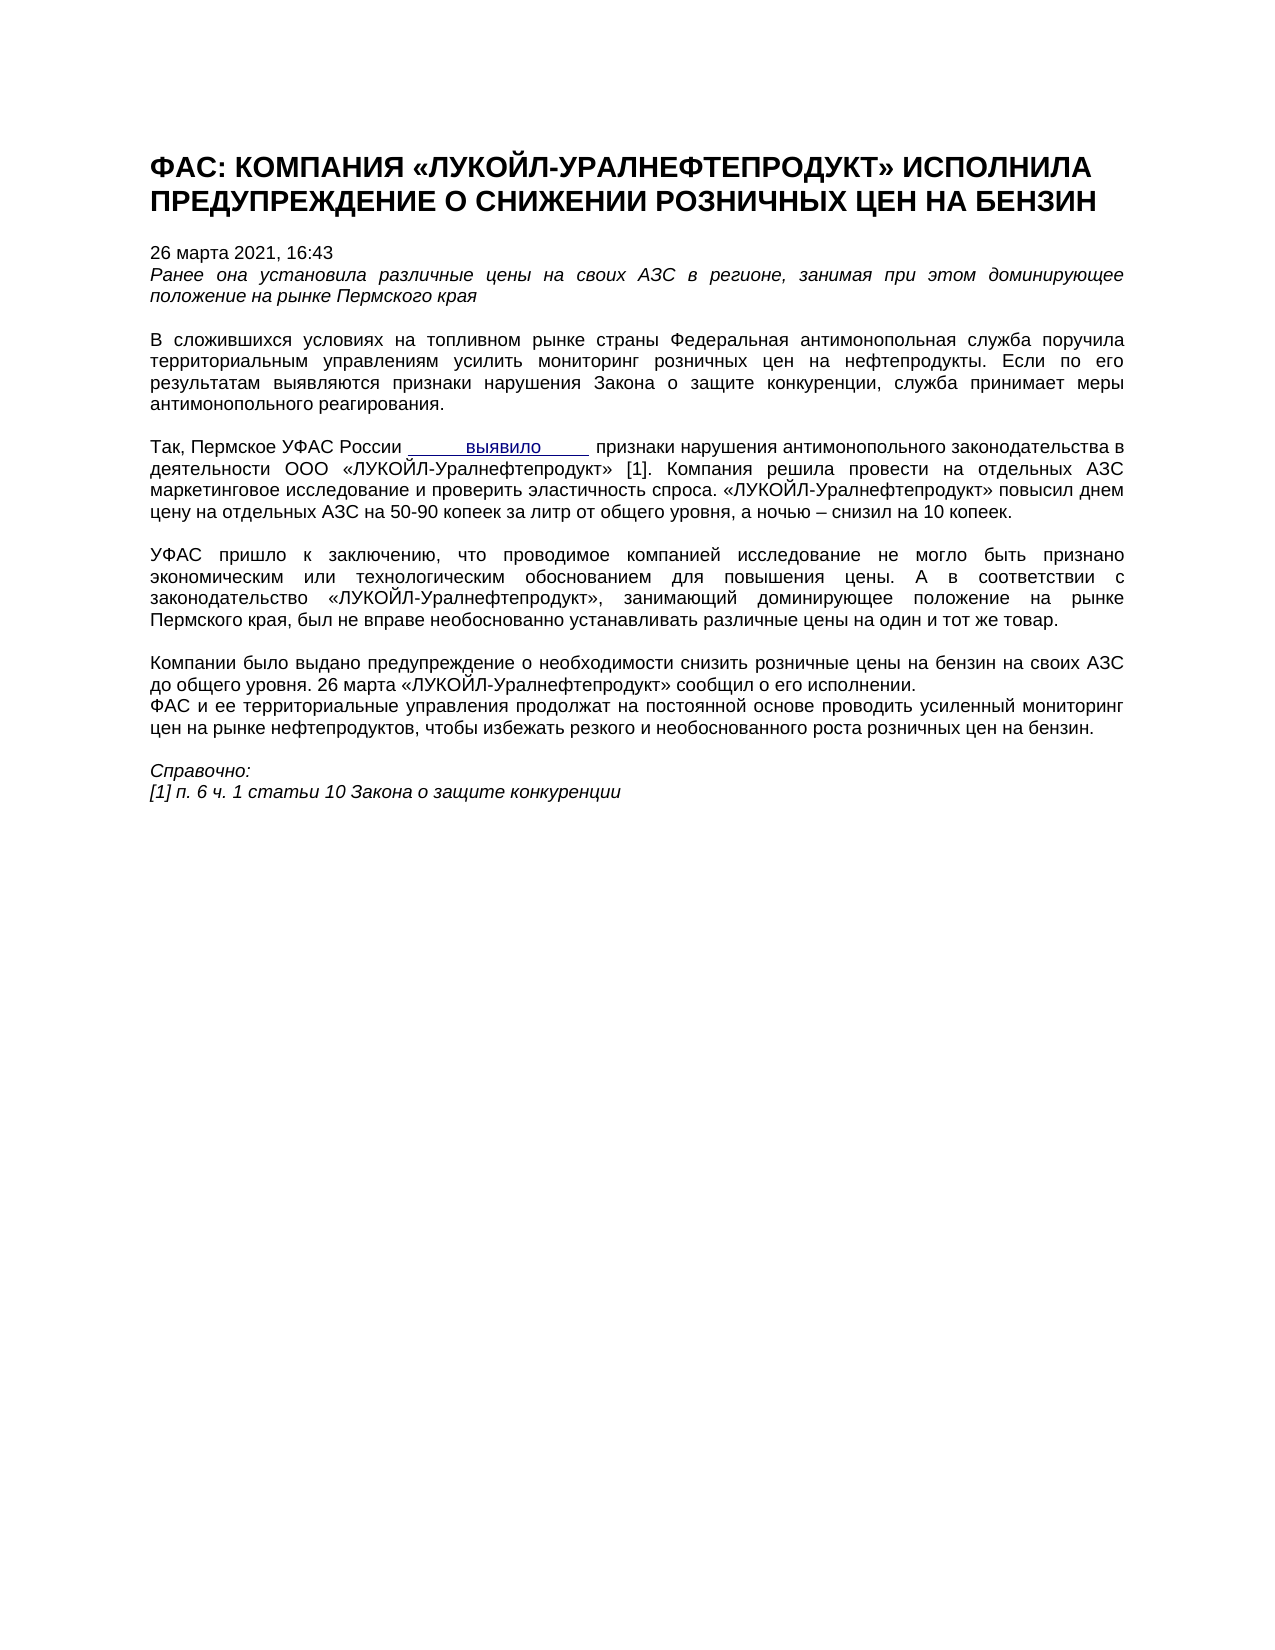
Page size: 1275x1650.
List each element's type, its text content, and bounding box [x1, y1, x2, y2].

text ФАС и ее территориальные управления продолжат на постоянной основе проводить усиленный мониторинг цен на рынке нефтепродуктов, чтобы избежать резкого и необоснованного роста розничных цен на бензин. [150, 695, 1125, 738]
text Cправочно: [150, 759, 1125, 781]
text [1] п. 6 ч. 1 статьи 10 Закона о защите конкуренции [150, 781, 1125, 803]
text 26 марта 2021, 16:43 [150, 242, 1125, 264]
text Так, Пермское УФАС России выявило признаки нарушения антимонопольного законодательства в деятельности ООО «ЛУКОЙЛ-Уралнефтепродукт» [1]. Компания решила провести на отдельных АЗС маркетинговое исследование и проверить эластичность спроса. «ЛУКОЙЛ-Уралнефтепродукт» повысил днем цену на отдельных АЗС на 50-90 копеек за литр от общего уровня, а ночью – снизил на 10 копеек. [150, 436, 1125, 522]
text УФАС пришло к заключению, что проводимое компанией исследование не могло быть признано экономическим или технологическим обоснованием для повышения цены. А в соответствии с законодательство «ЛУКОЙЛ-Уралнефтепродукт», занимающий доминирующее положение на рынке Пермского края, был не вправе необоснованно устанавливать различные цены на один и тот же товар. [150, 544, 1125, 630]
text Ранее она установила различные цены на своих АЗС в регионе, занимая при этом доминирующее положение на рынке Пермского края [150, 264, 1125, 307]
text В сложившихся условиях на топливном рынке страны Федеральная антимонопольная служба поручила территориальным управлениям усилить мониторинг розничных цен на нефтепродукты. Если по его результатам выявляются признаки нарушения Закона о защите конкуренции, служба принимает меры антимонопольного реагирования. [150, 328, 1125, 414]
subtitle ФАС: компания «Лукойл-Уралнефтепродукт» исполнила предупреждение о снижении розничных цен на бензин [150, 150, 1125, 217]
text Компании было выдано предупреждение о необходимости снизить розничные цены на бензин на своих АЗС до общего уровня. 26 марта «ЛУКОЙЛ-Уралнефтепродукт» сообщил о его исполнении. [150, 652, 1125, 695]
